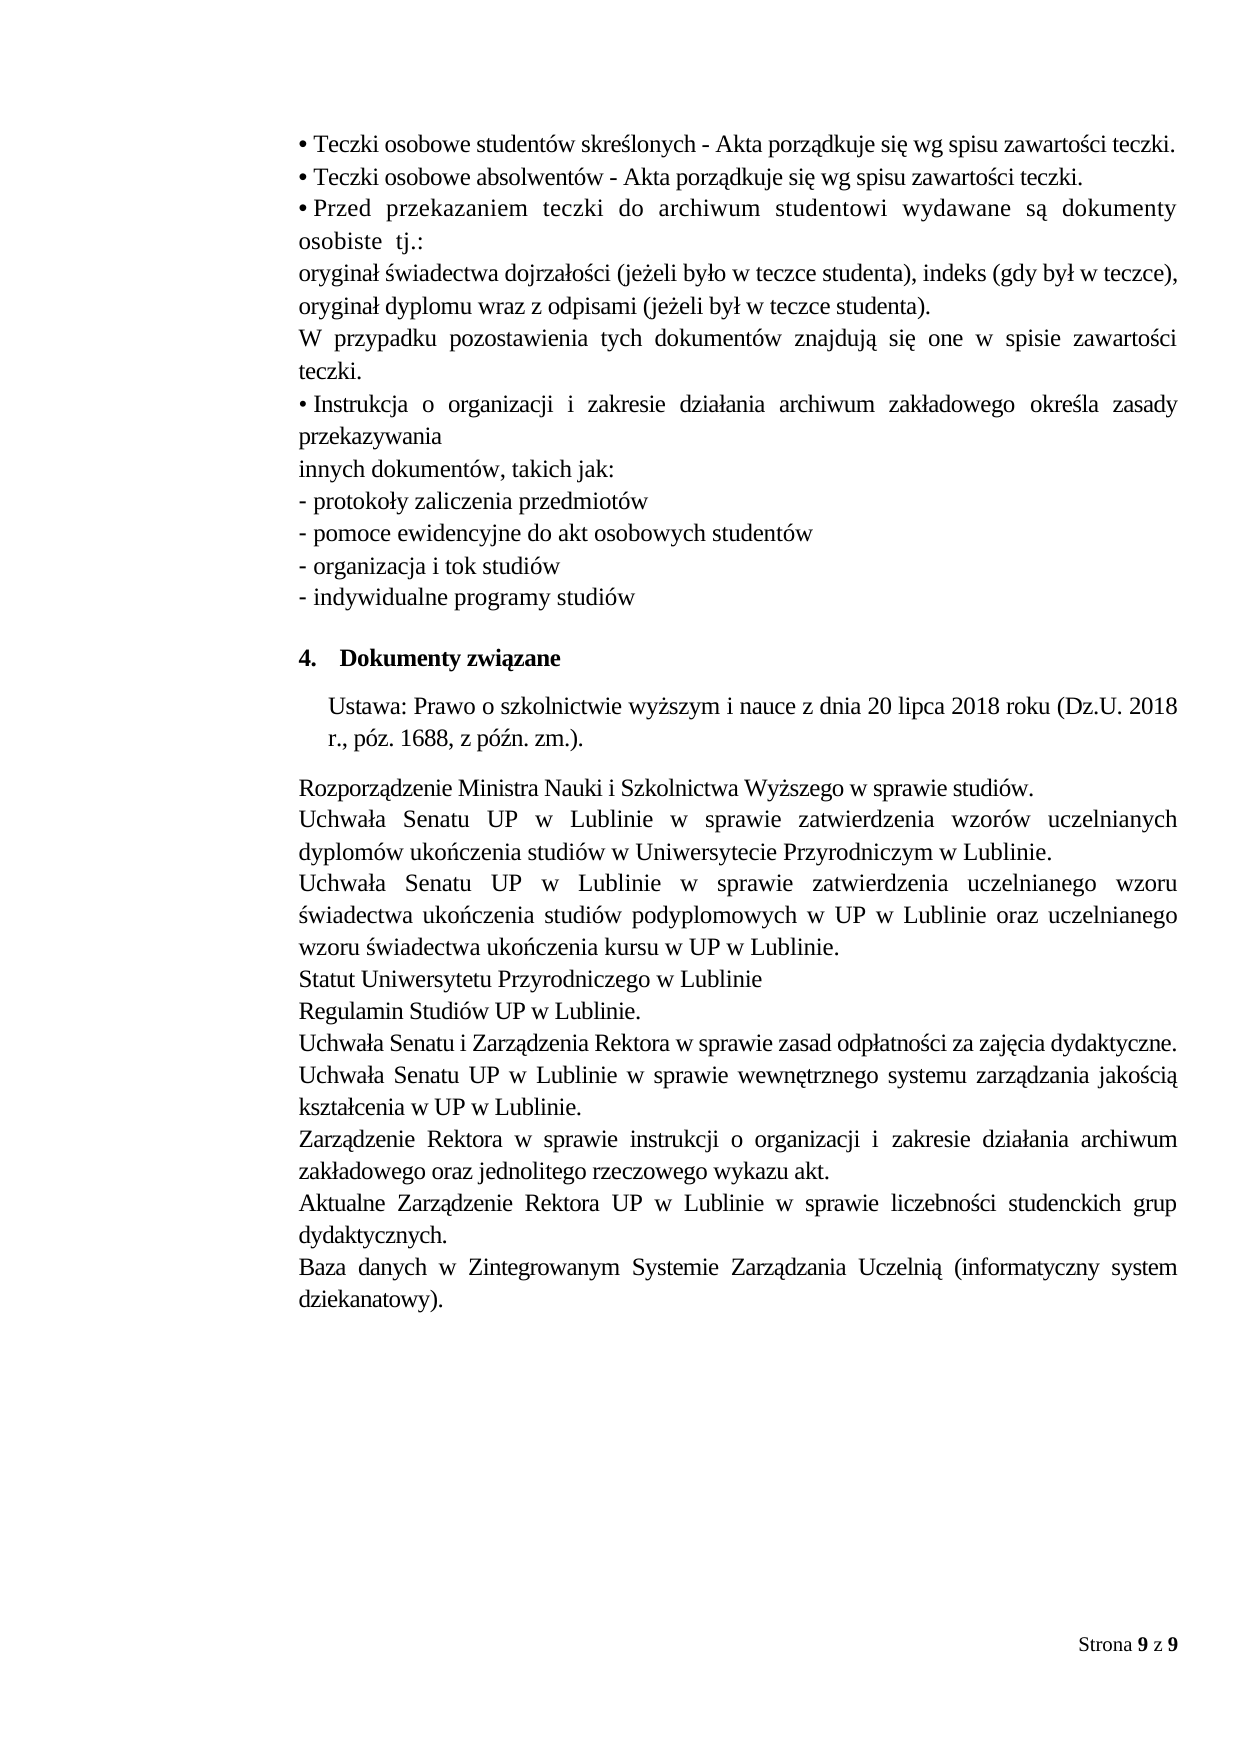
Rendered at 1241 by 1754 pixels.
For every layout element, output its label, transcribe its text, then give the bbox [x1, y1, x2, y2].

text Zarządzenie Rektora w sprawie instrukcji o organizacji i zakresie działania archiwum zakładowego oraz jednolitego rzeczowego wykazu akt. [298, 1122, 1178, 1186]
text Uchwała Senatu UP w Lublinie w sprawie wewnętrznego systemu zarządzania jakością kształcenia w UP w Lublinie. [298, 1058, 1178, 1122]
text • Instrukcja o organizacji i zakresie działania archiwum zakładowego określa zasady przekazywania innych dokumentów, takich jak: [298, 386, 1178, 484]
text Statut Uniwersytetu Przyrodniczego w Lublinie [298, 962, 1178, 994]
list Teczki osobowe studentów skreślonych - Akta porządkuje się wg spisu zawartości teczki. [298, 128, 1178, 157]
text Uchwała Senatu i Zarządzenia Rektora w sprawie zasad odpłatności za zajęcia dydaktyczne. [298, 1026, 1178, 1058]
text Baza danych w Zintegrowanym Systemie Zarządzania Uczelnią (informatyczny system dziekanatowy). [298, 1250, 1178, 1314]
text Aktualne Zarządzenie Rektora UP w Lublinie w sprawie liczebności studenckich grup dydaktycznych. [298, 1186, 1178, 1250]
text W przypadku pozostawienia tych dokumentów znajdują się one w spisie zawartości teczki. [298, 321, 1178, 386]
text 4. Dokumenty związane [298, 643, 1178, 671]
text Uchwała Senatu UP w Lublinie w sprawie zatwierdzenia uczelnianego wzoru świadectwa ukończenia studiów podyplomowych w UP w Lublinie oraz uczelnianego wzoru świadectwa ukończenia kursu w UP w Lublinie. [298, 866, 1178, 962]
text Uchwała Senatu UP w Lublinie w sprawie zatwierdzenia wzorów uczelnianych dyplomów ukończenia studiów w Uniwersytecie Przyrodniczym w Lublinie. [298, 802, 1178, 866]
text Regulamin Studiów UP w Lublinie. [298, 994, 1178, 1026]
list Teczki osobowe absolwentów - Akta porządkuje się wg spisu zawartości teczki. [298, 162, 1178, 191]
list indywidualne programy studiów [298, 582, 1178, 611]
list organizacja i tok studiów [298, 551, 1178, 580]
text Ustawa: Prawo o szkolnictwie wyższym i nauce z dnia 20 lipca 2018 roku (Dz.U. 2018 r., póz. 1688, z późn. zm.). [328, 689, 1178, 753]
list protokoły zaliczenia przedmiotów [298, 484, 1178, 516]
text Rozporządzenie Ministra Nauki i Szkolnictwa Wyższego w sprawie studiów. [298, 770, 1132, 802]
list Przed przekazaniem teczki do archiwum studentowi wydawane są dokumenty osobiste tj.: oryginał świadectwa dojrzałości (jeżeli było w teczce studenta), indeks (gdy był w teczce), oryginał dyplomu wraz z odpisami (jeżeli był w teczce studenta). [298, 191, 1178, 321]
list pomoce ewidencyjne do akt osobowych studentów [298, 518, 1178, 547]
